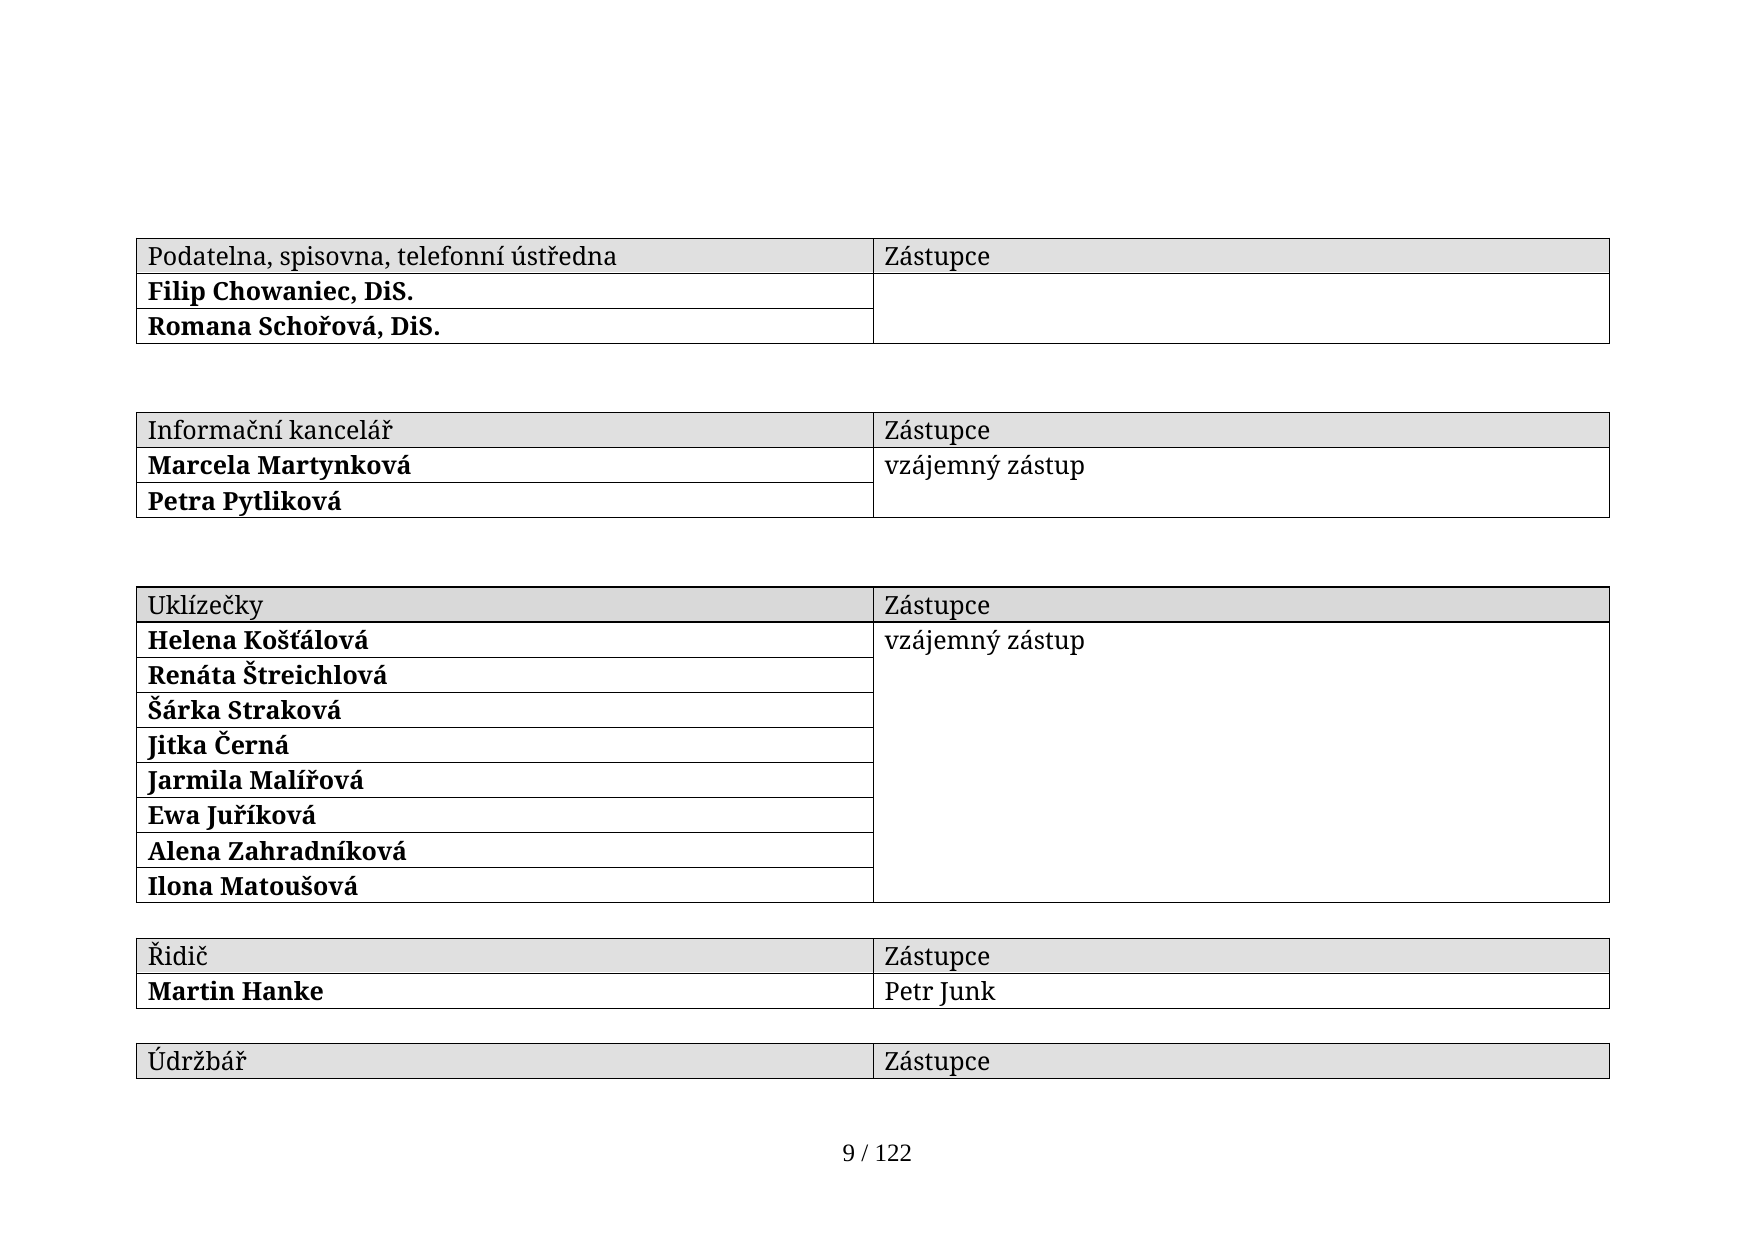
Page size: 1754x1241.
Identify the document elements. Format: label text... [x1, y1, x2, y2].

table_cell Petra Pytliková [137, 483, 873, 517]
table_header Zástupce [874, 1044, 1609, 1078]
table_cell vzájemný zástup [874, 623, 1609, 902]
table_cell Jitka Černá [137, 728, 873, 762]
table_cell Ewa Juříková [137, 798, 873, 832]
table_header Údržbář [137, 1044, 873, 1078]
table_cell Ilona Matoušová [137, 868, 873, 902]
table_cell Jarmila Malířová [137, 763, 873, 797]
table_cell Martin Hanke [137, 974, 873, 1008]
table_header Zástupce [874, 939, 1609, 972]
table_header Zástupce [874, 239, 1609, 272]
table_cell Alena Zahradníková [137, 833, 873, 867]
table_cell Marcela Martynková [137, 448, 873, 482]
table_cell Filip Chowaniec, DiS. [137, 274, 873, 308]
table_cell Šárka Straková [137, 693, 873, 727]
table_cell vzájemný zástup [874, 448, 1609, 517]
table_cell [874, 274, 1609, 343]
table_header Uklízečky [137, 588, 873, 621]
table_cell Helena Košťálová [137, 623, 873, 657]
table_cell Romana Schořová, DiS. [137, 309, 873, 343]
table_cell Petr Junk [874, 974, 1609, 1008]
table_cell Renáta Štreichlová [137, 658, 873, 692]
table_header Řidič [137, 939, 873, 972]
table_header Zástupce [874, 588, 1609, 621]
table_header Informační kancelář [137, 413, 873, 447]
table_header Zástupce [874, 413, 1609, 447]
table_header Podatelna, spisovna, telefonní ústředna [137, 239, 873, 272]
